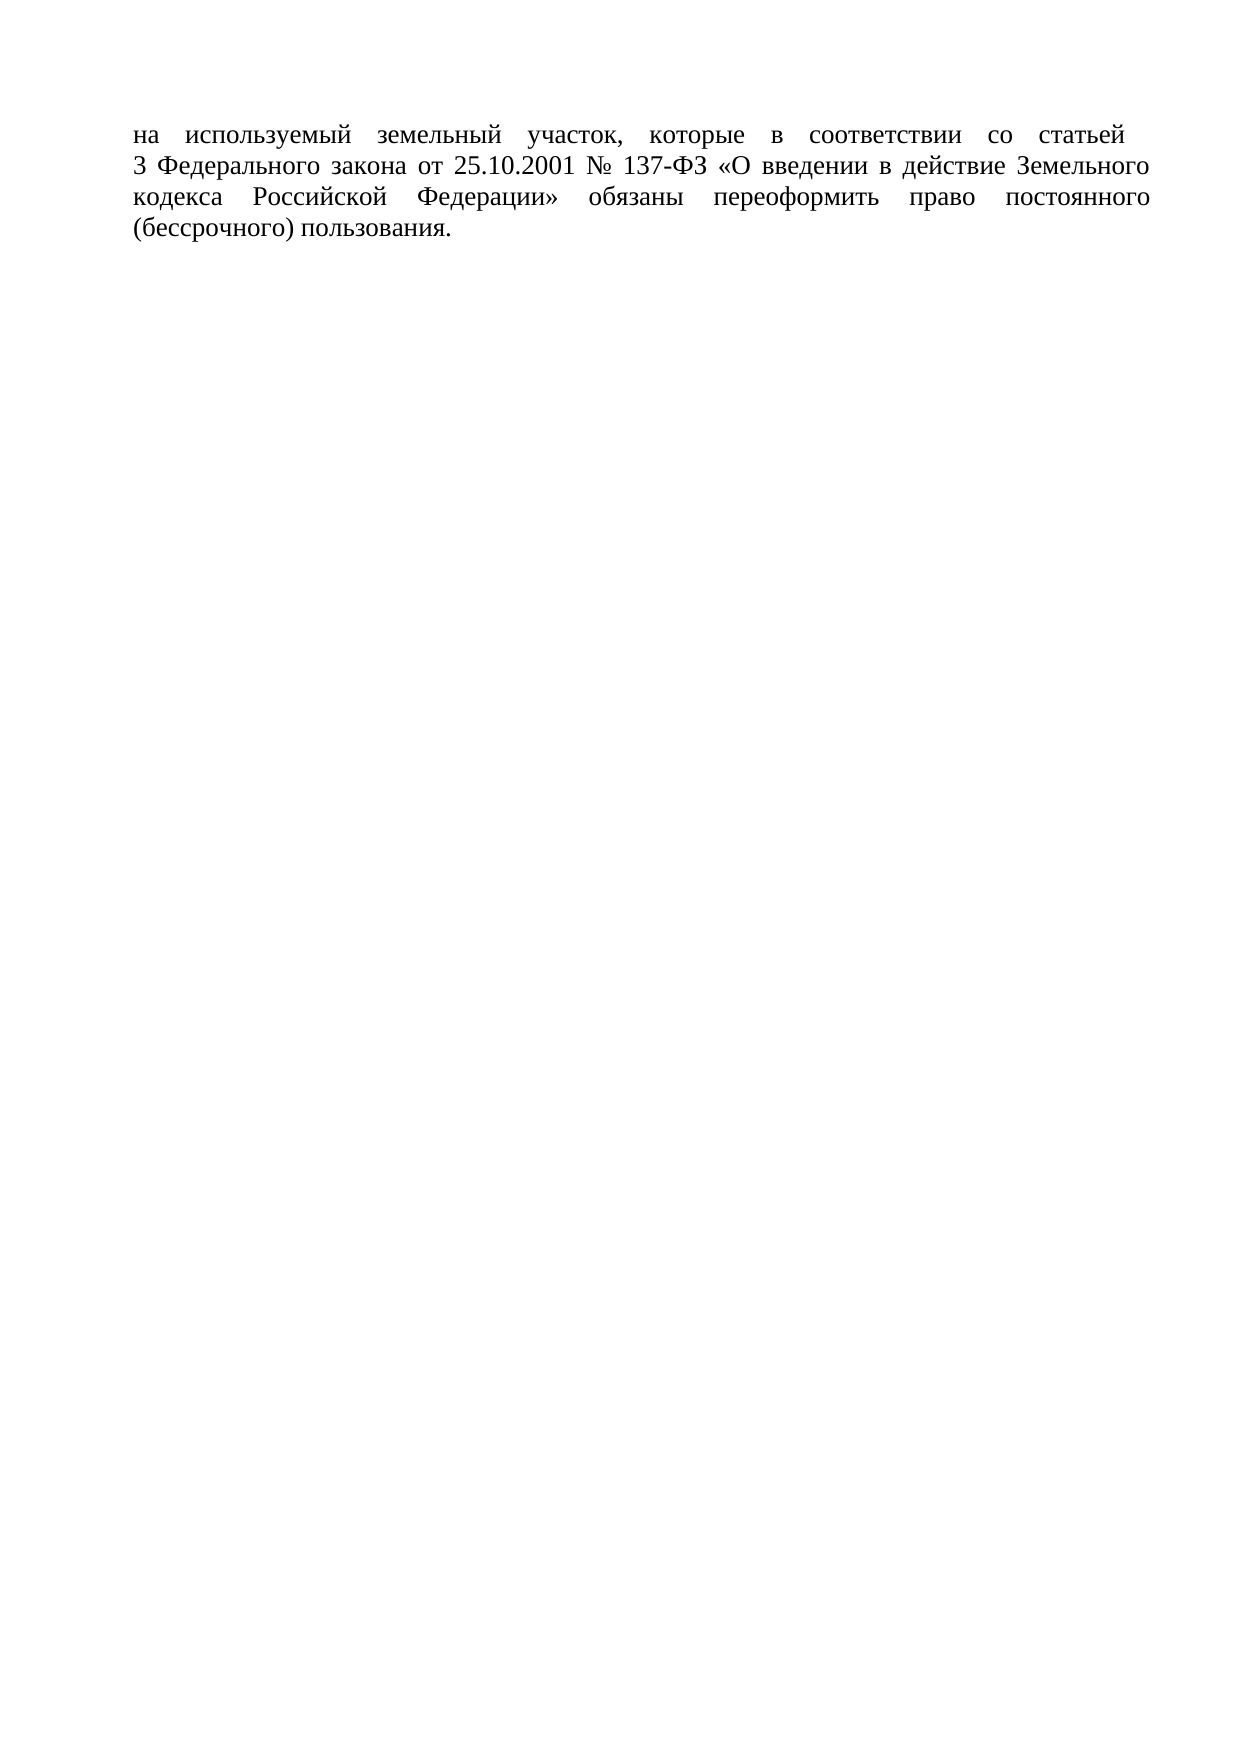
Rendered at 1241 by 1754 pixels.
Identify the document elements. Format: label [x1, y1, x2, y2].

text [133, 118, 1152, 243]
